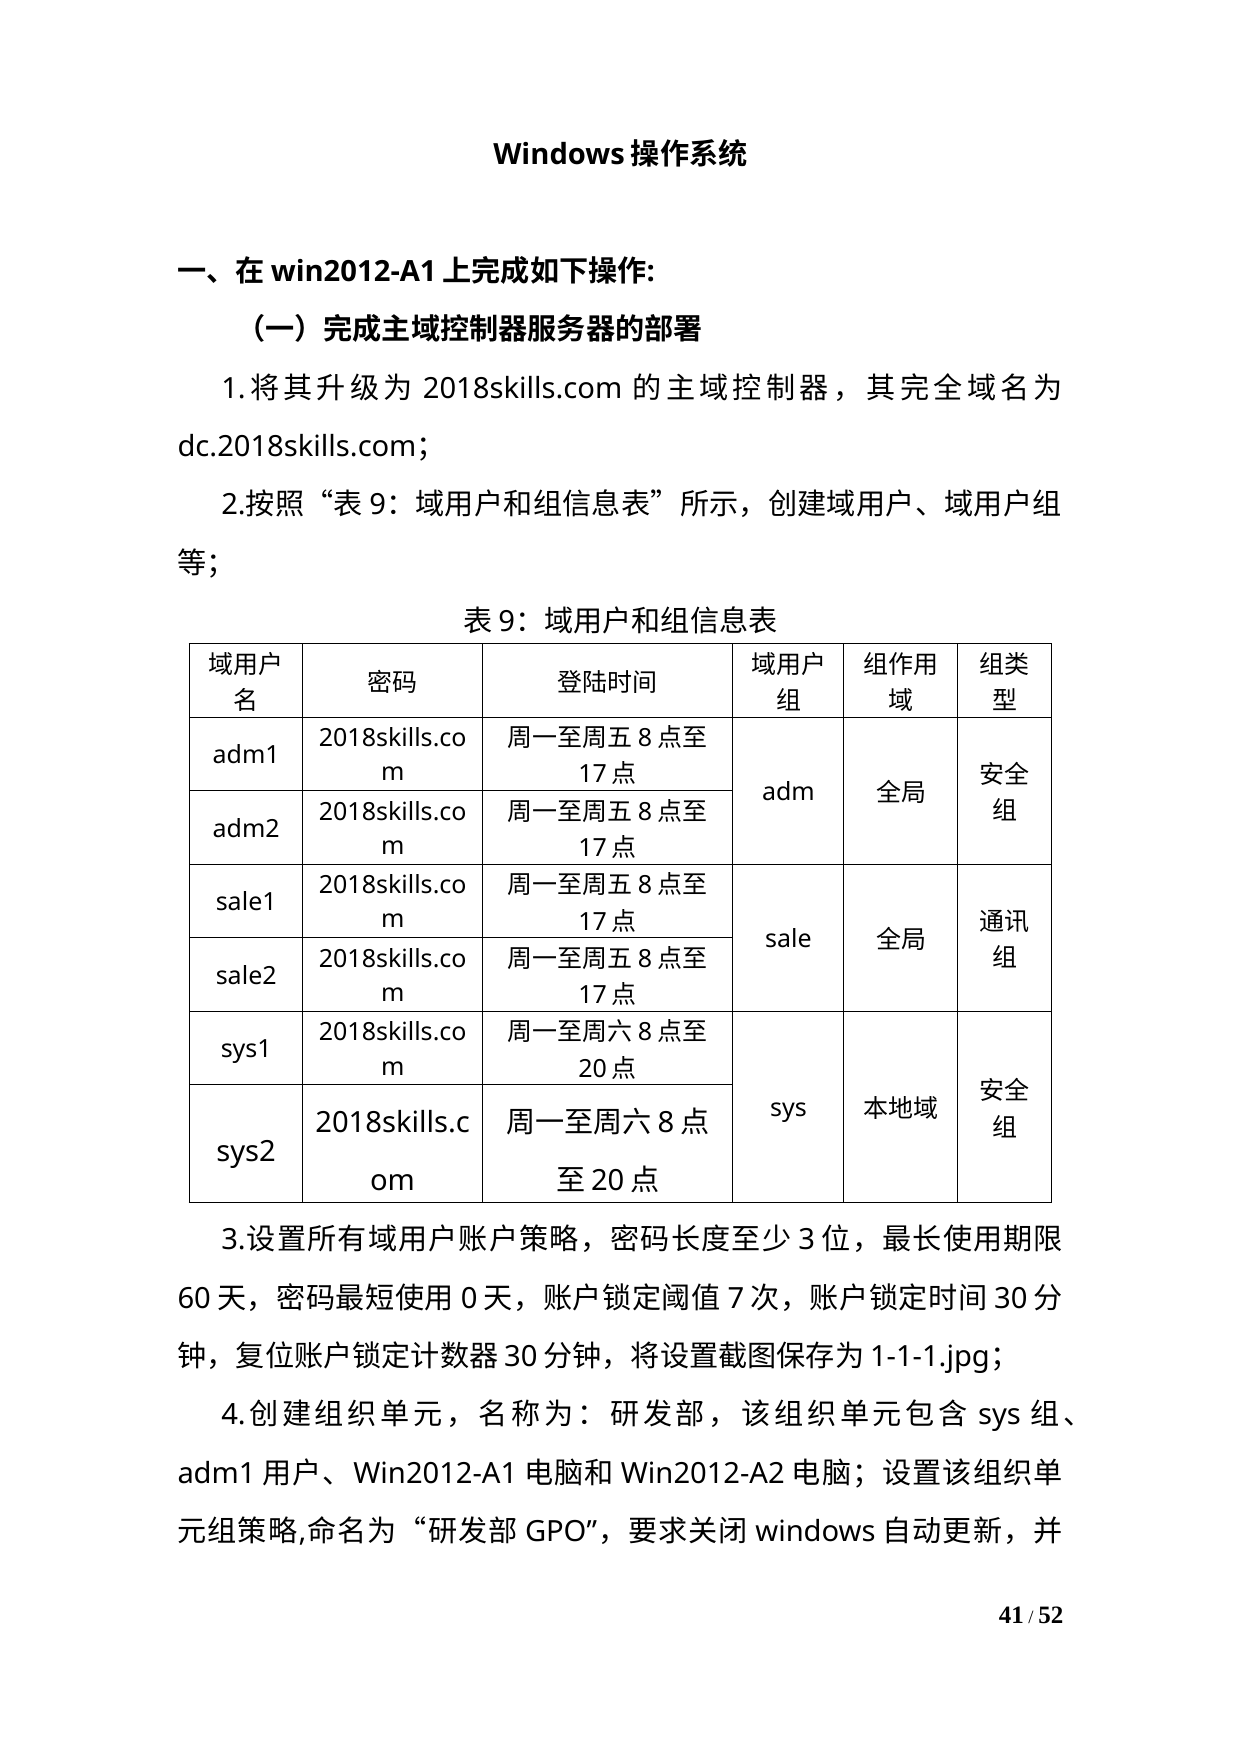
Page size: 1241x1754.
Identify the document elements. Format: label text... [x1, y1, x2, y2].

table_cell sale2 [190, 938, 302, 1011]
table_cell 周一至周六8点至20点 [483, 1012, 732, 1084]
table_cell 2018skills.com [303, 938, 482, 1011]
text 表9：域用户和组信息表 [177, 585, 1063, 643]
table_header 密码 [303, 644, 482, 717]
text 2.按照“表9：域用户和组信息表”所示，创建域用户、域用户组等； [177, 468, 1063, 585]
table_cell 周一至周五8点至17点 [483, 865, 732, 937]
table_cell sys1 [190, 1012, 302, 1084]
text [177, 1378, 1063, 1553]
table_cell 2018skills.com [303, 1085, 482, 1202]
table_cell adm1 [190, 718, 302, 790]
table_cell 2018skills.com [303, 718, 482, 790]
table_header 域用户组 [733, 644, 843, 717]
table_header 组类型 [958, 644, 1051, 717]
table_cell 周一至周五8点至17点 [483, 718, 732, 790]
table_header 域用户名 [190, 644, 302, 717]
text 3.设置所有域用户账户策略，密码长度至少3位，最长使用期限60天，密码最短使用0天，账户锁定阈值7次，账户锁定时间30分钟，复位账户锁定计数器30分钟，将设置截图保存为1-1-1.jpg； [177, 1203, 1063, 1378]
table_cell 2018skills.com [303, 865, 482, 937]
table_cell 全局 [844, 865, 957, 1011]
table_cell adm [733, 718, 843, 864]
table_header 登陆时间 [483, 644, 732, 717]
table_cell 周一至周五8点至17点 [483, 791, 732, 864]
table_header 组作用域 [844, 644, 957, 717]
table_cell 安全组 [958, 718, 1051, 864]
table_cell 通讯组 [958, 865, 1051, 1011]
table_cell 安全组 [958, 1012, 1051, 1202]
text 一、在win2012-A1上完成如下操作: [177, 235, 1063, 293]
table_cell 周一至周六8点至20点 [483, 1085, 732, 1202]
table_cell 本地域 [844, 1012, 957, 1202]
table_cell 2018skills.com [303, 791, 482, 864]
table_cell adm2 [190, 791, 302, 864]
text 1.将其升级为2018skills.com的主域控制器，其完全域名为dc.2018skills.com； [177, 351, 1063, 468]
text Windows操作系统 [177, 118, 1063, 176]
text （一）完成主域控制器服务器的部署 [177, 293, 1063, 351]
table_cell sys [733, 1012, 843, 1202]
table_cell 全局 [844, 718, 957, 864]
table_cell sale [733, 865, 843, 1011]
table_cell 周一至周五8点至17点 [483, 938, 732, 1011]
table_cell sale1 [190, 865, 302, 937]
table_cell sys2 [190, 1085, 302, 1202]
table_cell 2018skills.com [303, 1012, 482, 1084]
